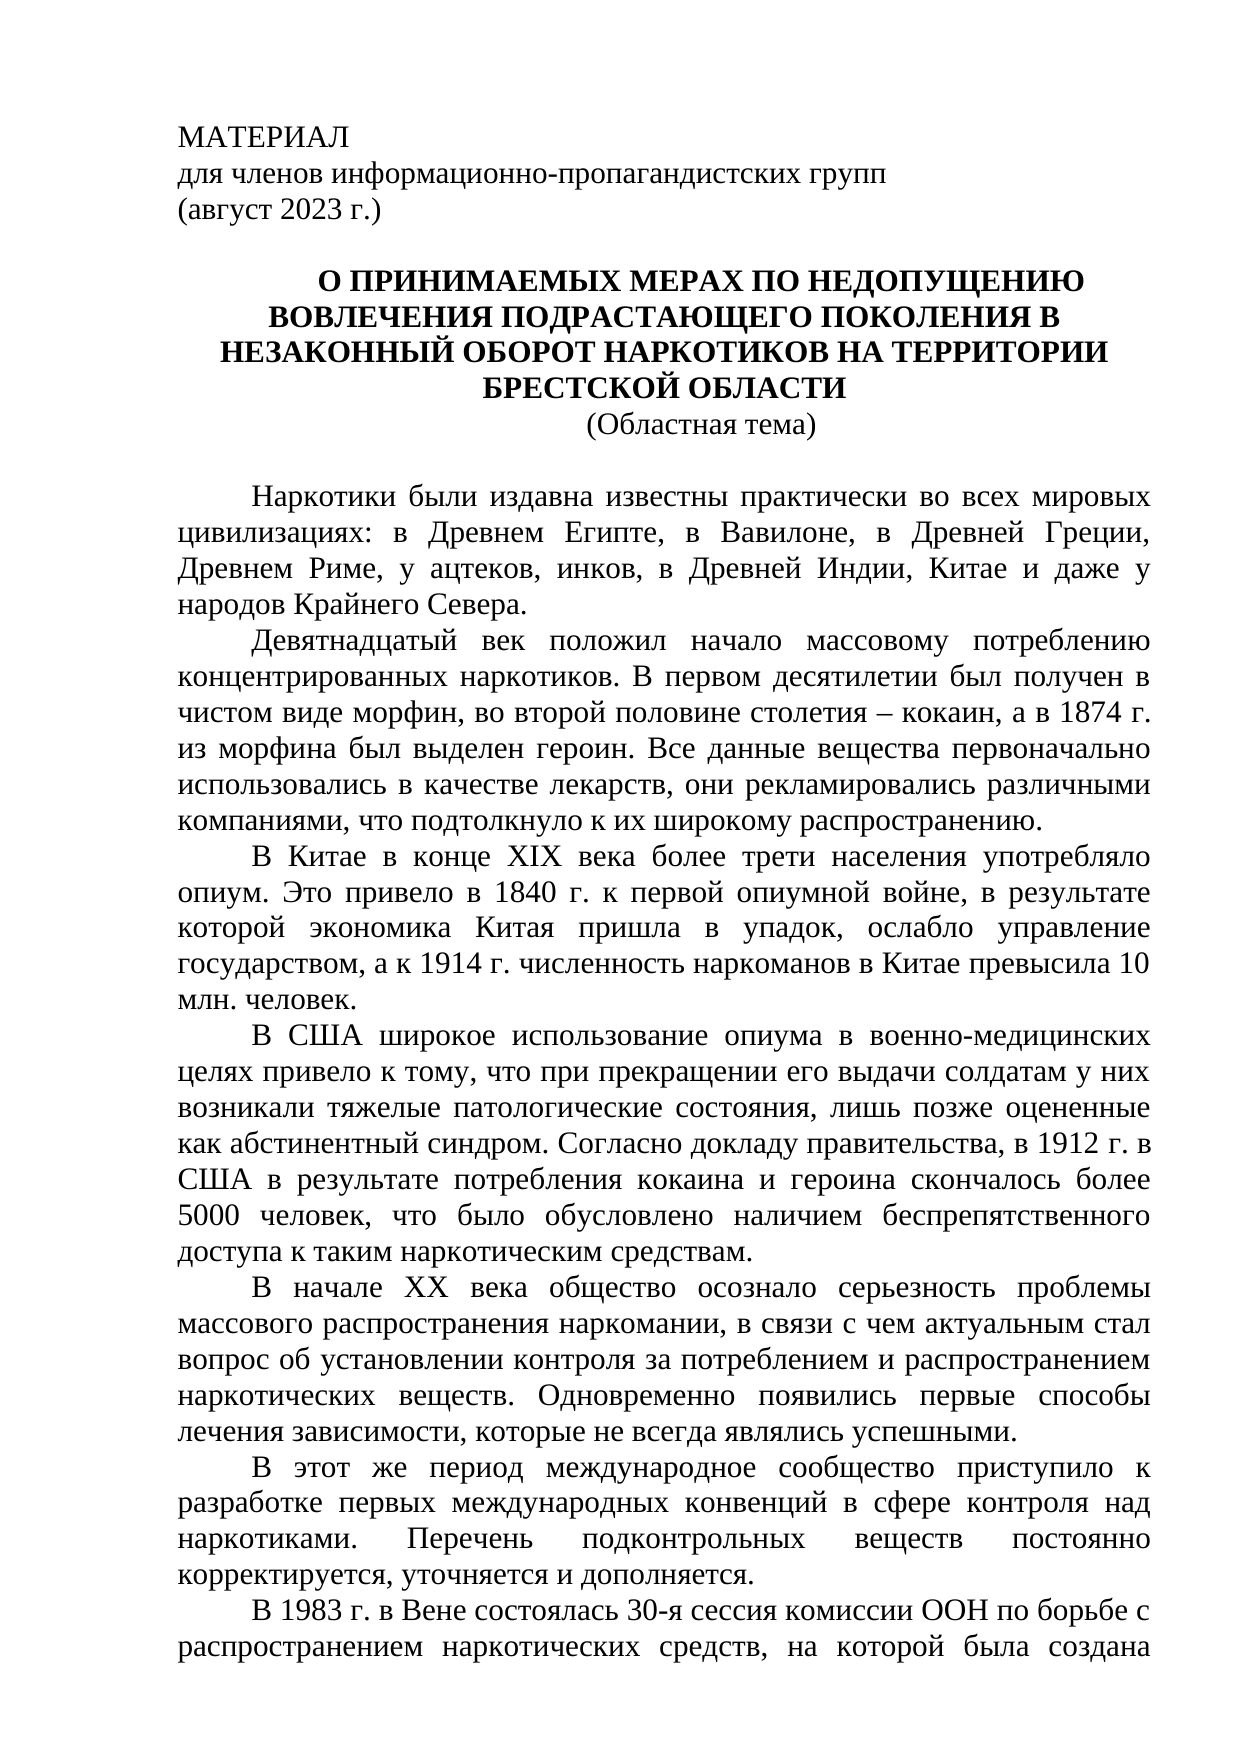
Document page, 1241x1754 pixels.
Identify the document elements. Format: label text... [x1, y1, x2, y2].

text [177, 1592, 1152, 1663]
text В начале ХХ века общество осознало серьезность проблемы массового распространения наркомании, в связи с чем актуальным стал вопрос об установлении контроля за потреблением и распространением наркотических веществ. Одновременно появились первые способы лечения зависимости, которые не всегда являлись успешными. [177, 1268, 1152, 1448]
text Девятнадцатый век положил начало массовому потреблению концентрированных наркотиков. В первом десятилетии был получен в чистом виде морфин, во второй половине столетия – кокаин, а в 1874 г. из морфина был выделен героин. Все данные вещества первоначально использовались в качестве лекарств, они рекламировались различными компаниями, что подтолкнуло к их широкому распространению. [177, 621, 1152, 837]
text В США широкое использование опиума в военно-медицинских целях привело к тому, что при прекращении его выдачи солдатам у них возникали тяжелые патологические состояния, лишь позже оцененные как абстинентный синдром. Согласно докладу правительства, в 1912 г. в США в результате потребления кокаина и героина скончалось более 5000 человек, что было обусловлено наличием беспрепятственного доступа к таким наркотическим средствам. [177, 1017, 1152, 1268]
text В этот же период международное сообщество приступило к разработке первых международных конвенций в сфере контроля над наркотиками. Перечень подконтрольных веществ постоянно корректируется, уточняется и дополняется. [177, 1448, 1152, 1592]
text В Китае в конце XIX века более трети населения употребляло опиум. Это привело в 1840 г. к первой опиумной войне, в результате которой экономика Китая пришла в упадок, ослабло управление государством, а к 1914 г. численность наркоманов в Китае превысила 10 млн. человек. [177, 837, 1152, 1017]
text Наркотики были издавна известны практически во всех мировых цивилизациях: в Древнем Египте, в Вавилоне, в Древней Греции, Древнем Риме, у ацтеков, инков, в Древней Индии, Китае и даже у народов Крайнего Севера. [177, 477, 1152, 621]
text МАТЕРИАЛ [177, 118, 1152, 154]
text О ПРИНИМАЕМЫХ МЕРАХ ПО НЕДОПУЩЕНИЮ ВОВЛЕЧЕНИЯ ПОДРАСТАЮЩЕГО ПОКОЛЕНИЯ В НЕЗАКОННЫЙ ОБОРОТ НАРКОТИКОВ НА ТЕРРИТОРИИ БРЕСТСКОЙ ОБЛАСТИ [177, 262, 1152, 406]
text (август 2023 г.) [177, 190, 1152, 226]
text для членов информационно-пропагандистских групп [177, 154, 1152, 190]
text (Областная тема) [177, 406, 1152, 442]
